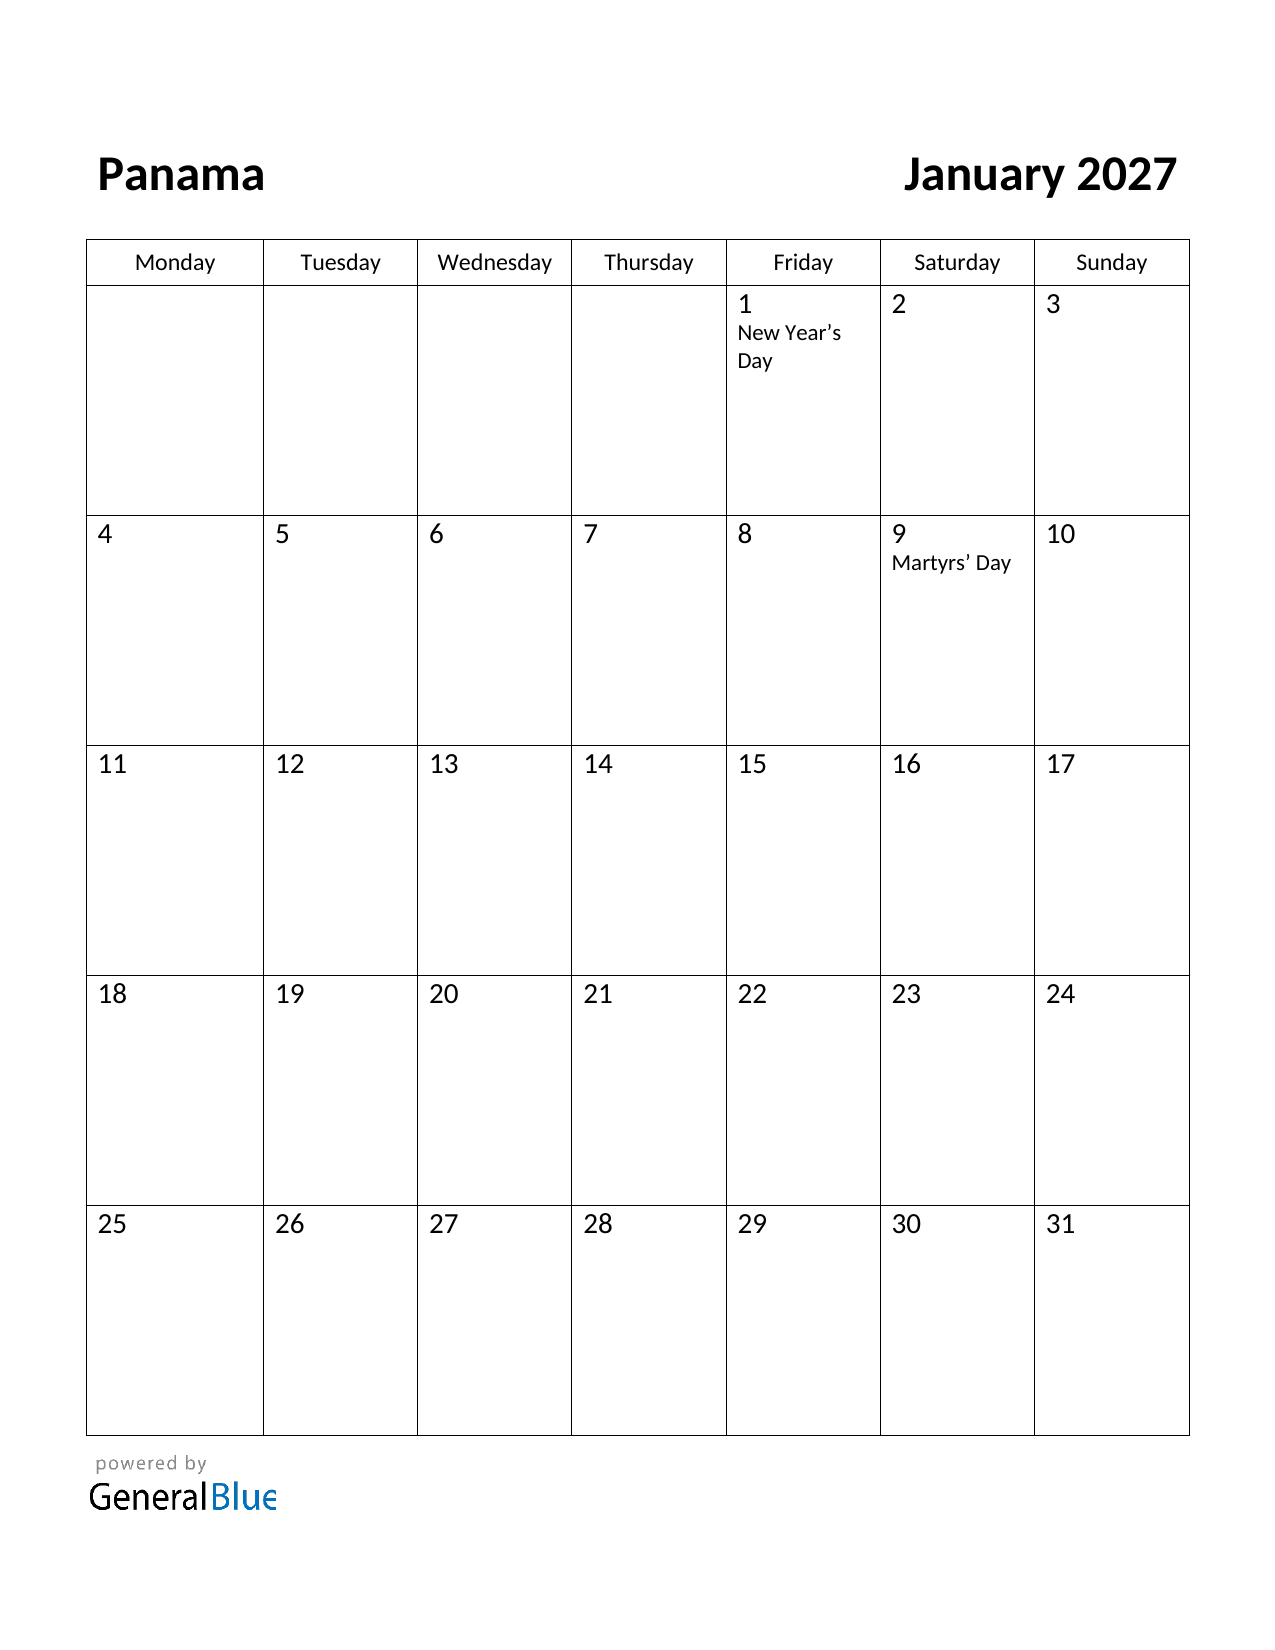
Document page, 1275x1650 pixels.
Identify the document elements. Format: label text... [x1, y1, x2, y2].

table_cell 22 [727, 976, 880, 1008]
table_cell Sunday [1035, 240, 1189, 284]
table_cell [1035, 1008, 1189, 1204]
table_cell [572, 778, 726, 974]
table_cell 21 [572, 976, 726, 1008]
table_cell [264, 318, 417, 514]
table_cell 6 [418, 516, 571, 548]
table_cell 1 [727, 286, 880, 318]
table_cell [418, 318, 571, 514]
table_cell [572, 286, 726, 318]
table_cell 24 [1035, 976, 1189, 1008]
table_cell 23 [881, 976, 1034, 1008]
table_cell 16 [881, 746, 1034, 778]
table_cell [572, 548, 726, 744]
table_cell 28 [572, 1206, 726, 1238]
table_cell [264, 548, 417, 744]
table_cell Friday [727, 240, 880, 284]
table_cell 11 [87, 746, 263, 778]
table_cell [418, 548, 571, 744]
table_header January 2027 [572, 105, 1189, 239]
table_cell [572, 1008, 726, 1204]
table_cell [1035, 318, 1189, 514]
table_cell Wednesday [418, 240, 571, 284]
table_cell [418, 286, 571, 318]
table_cell 29 [727, 1206, 880, 1238]
table_cell New Year’s Day [727, 318, 880, 514]
table_cell Martyrs’ Day [881, 548, 1034, 744]
table_cell 31 [1035, 1206, 1189, 1238]
table_cell [572, 1238, 726, 1434]
table_cell Thursday [572, 240, 726, 284]
table_cell Monday [87, 240, 263, 284]
picture [88, 1452, 276, 1515]
table_cell [86, 1436, 1189, 1534]
table_cell [87, 548, 263, 744]
table_cell 8 [727, 516, 880, 548]
table_cell Tuesday [264, 240, 417, 284]
table_header Panama [86, 105, 572, 239]
table_cell [264, 1008, 417, 1204]
table_cell [881, 1238, 1034, 1434]
table_cell [87, 1008, 263, 1204]
table_cell 15 [727, 746, 880, 778]
table_cell 26 [264, 1206, 417, 1238]
table_cell [87, 1238, 263, 1434]
table_cell 14 [572, 746, 726, 778]
table_cell [881, 1008, 1034, 1204]
table_cell [264, 778, 417, 974]
table_cell [87, 318, 263, 514]
table_cell 25 [87, 1206, 263, 1238]
table_cell [881, 318, 1034, 514]
table_cell [727, 778, 880, 974]
table_cell [1035, 548, 1189, 744]
table_cell [264, 286, 417, 318]
table_cell [418, 1008, 571, 1204]
table_cell 5 [264, 516, 417, 548]
table_cell [1035, 1238, 1189, 1434]
table_cell [727, 1238, 880, 1434]
table_cell 30 [881, 1206, 1034, 1238]
table_cell 13 [418, 746, 571, 778]
table_cell [727, 548, 880, 744]
table_cell 12 [264, 746, 417, 778]
table_cell [881, 778, 1034, 974]
table_cell [727, 1008, 880, 1204]
table_cell 18 [87, 976, 263, 1008]
table_cell [264, 1238, 417, 1434]
table_cell 27 [418, 1206, 571, 1238]
table_cell 2 [881, 286, 1034, 318]
table_cell 7 [572, 516, 726, 548]
table_cell [87, 286, 263, 318]
table_cell 4 [87, 516, 263, 548]
table_cell 19 [264, 976, 417, 1008]
table_cell [572, 318, 726, 514]
table_cell [1035, 778, 1189, 974]
table_cell [87, 778, 263, 974]
table_cell [418, 778, 571, 974]
table_cell [418, 1238, 571, 1434]
table_cell 20 [418, 976, 571, 1008]
table_cell 3 [1035, 286, 1189, 318]
table_cell 9 [881, 516, 1034, 548]
table_cell Saturday [881, 240, 1034, 284]
table_cell 10 [1035, 516, 1189, 548]
table_cell 17 [1035, 746, 1189, 778]
